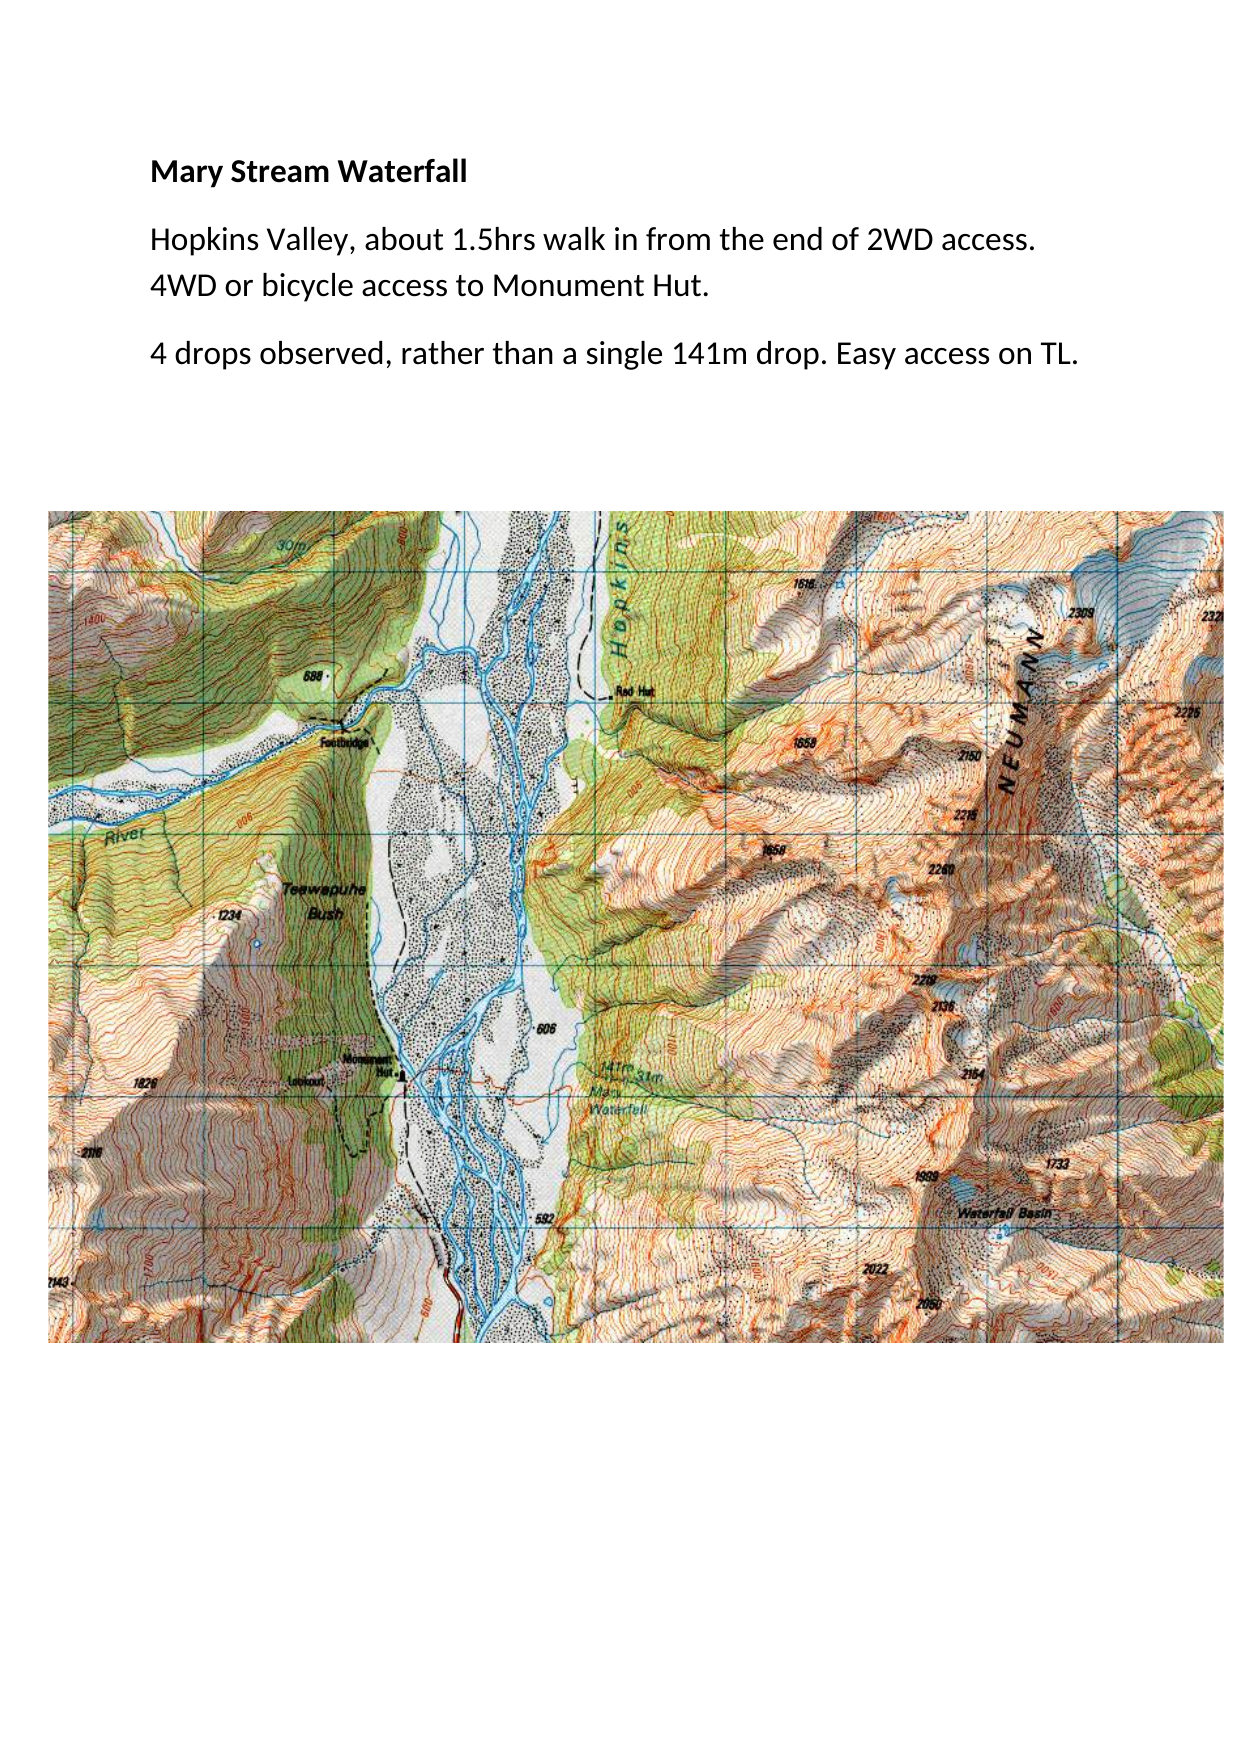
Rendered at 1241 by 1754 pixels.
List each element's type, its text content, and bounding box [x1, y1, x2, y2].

text Hopkins Valley, about 1.5hrs walk in from the end of 2WD access. 4WD or bicycle access to Monument Hut. [150, 218, 1090, 305]
text 4 drops observed, rather than a single 141m drop. Easy access on TL. [150, 332, 1090, 373]
text Mary Stream Waterfall [150, 150, 1090, 191]
picture [48, 511, 1224, 1343]
